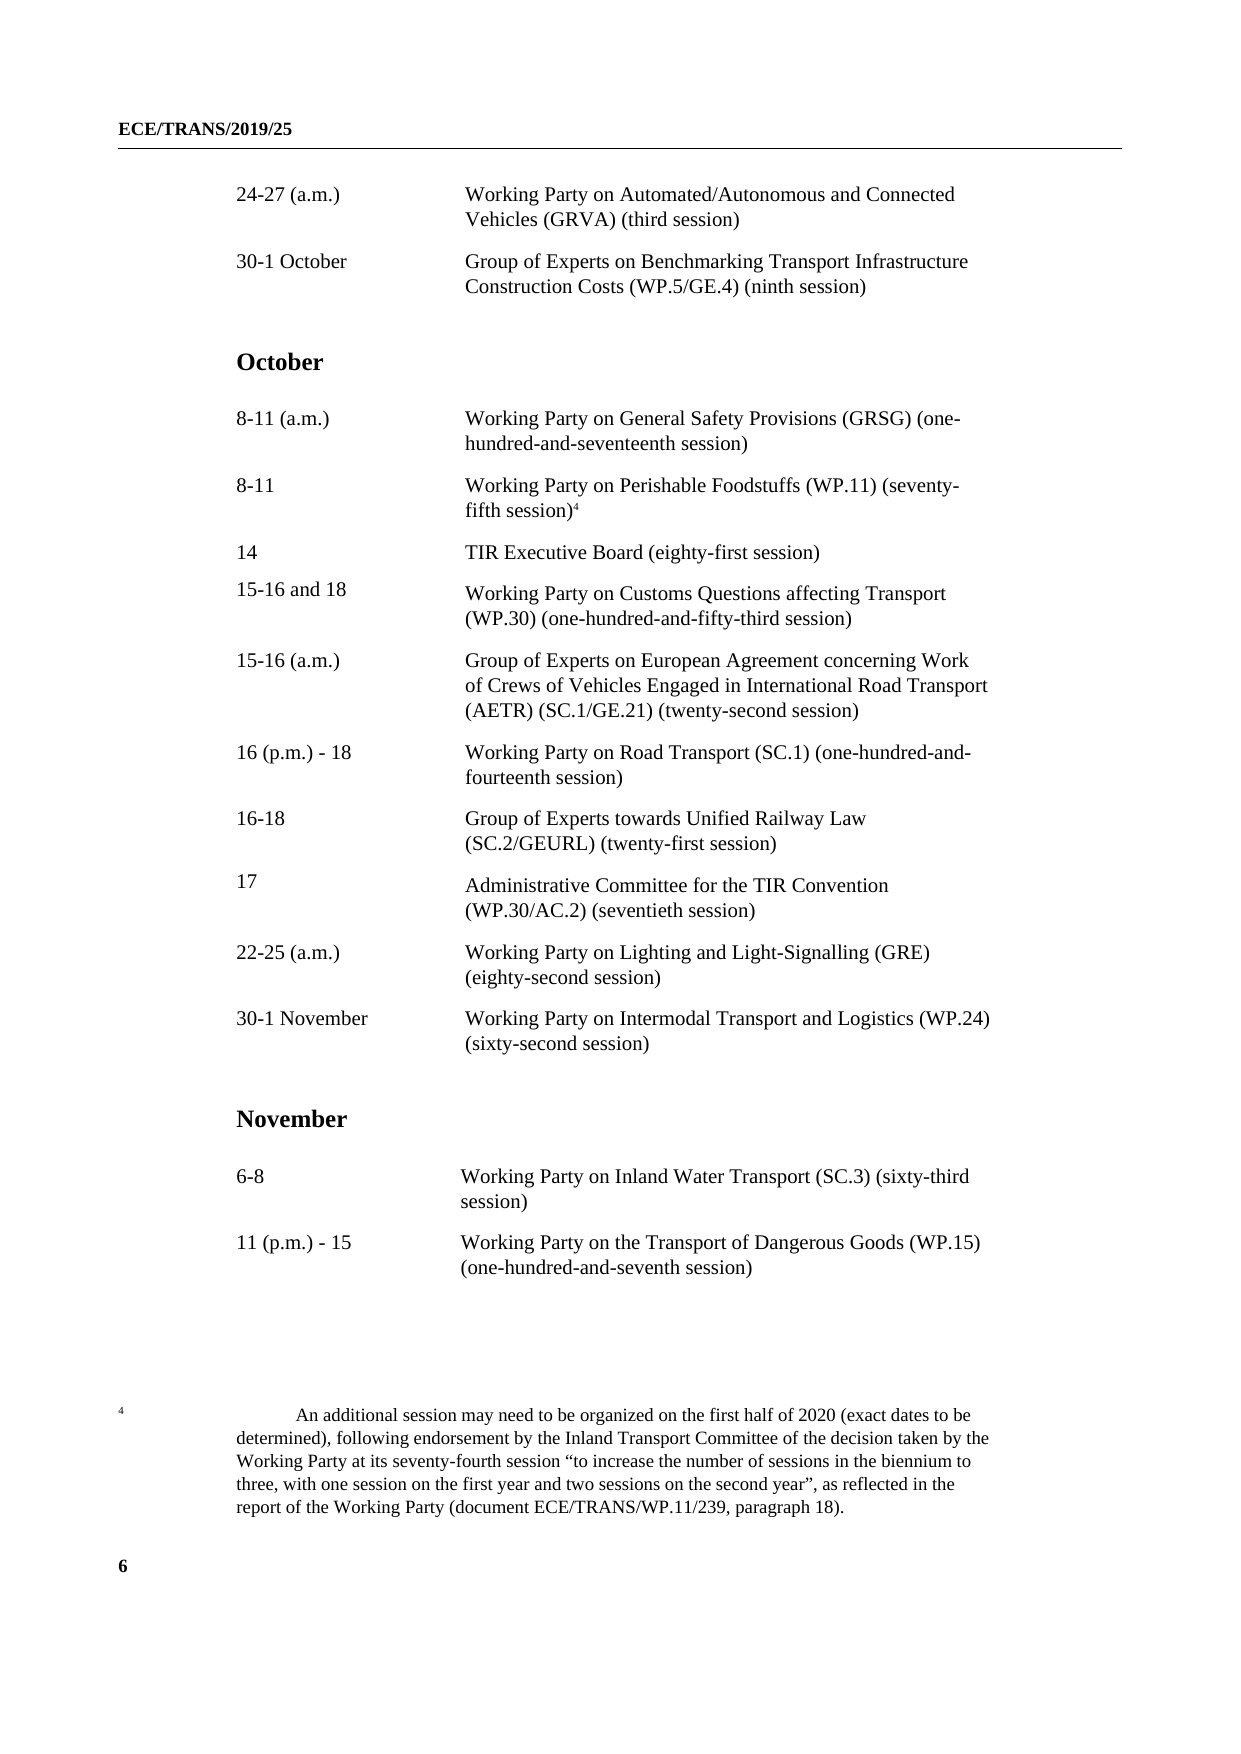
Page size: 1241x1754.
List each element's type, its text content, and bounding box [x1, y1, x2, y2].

table_cell Working Party on Road Transport (SC.1) (one-hundred-and-fourteenth session) [465, 735, 1002, 801]
table_cell November [236, 1068, 1002, 1158]
table_cell 11 (p.m.) - 15 [236, 1225, 460, 1292]
table_cell Working Party on Intermodal Transport and Logistics (WP.24) (sixty-second session) [465, 1001, 1002, 1068]
table_cell Group of Experts on Benchmarking Transport Infrastructure Construction Costs (WP.5/GE.4) (ninth session) [465, 244, 1002, 311]
table_cell Working Party on Inland Water Transport (SC.3) (sixty-third session) [460, 1159, 1002, 1225]
table_cell Working Party on Automated/Autonomous and Connected Vehicles (GRVA) (third session) [465, 177, 1002, 244]
table_cell 8-11 [236, 468, 465, 534]
table_cell TIR Executive Board (eighty-first session) [465, 535, 1002, 576]
table_cell 17 [236, 868, 465, 934]
table_cell Administrative Committee for the TIR Convention (WP.30/AC.2) (seventieth session) [465, 868, 1002, 934]
table_cell 24-27 (a.m.) [236, 177, 465, 244]
table_cell Group of Experts on European Agreement concerning Work of Crews of Vehicles Engaged in International Road Transport (AETR) (SC.1/GE.21) (twenty-second session) [465, 643, 1002, 734]
table_cell 15-16 (a.m.) [236, 643, 465, 734]
table_cell Working Party on Customs Questions affecting Transport (WP.30) (one-hundred-and-fifty-third session) [465, 576, 1002, 643]
table_cell 30-1 November [236, 1001, 465, 1068]
table_cell 14 [236, 535, 465, 576]
table_cell 16 (p.m.) - 18 [236, 735, 465, 801]
table_cell 15-16 and 18 [236, 576, 465, 643]
table_cell Group of Experts towards Unified Railway Law (SC.2/GEURL) (twenty-first session) [465, 801, 1002, 868]
table_cell 30-1 October [236, 244, 465, 311]
table_cell Working Party on General Safety Provisions (GRSG) (one-hundred-and-seventeenth session) [465, 401, 1002, 468]
table_cell Working Party on the Transport of Dangerous Goods (WP.15) (one-hundred-and-seventh session) [460, 1225, 1002, 1292]
table_cell 8-11 (a.m.) [236, 401, 465, 468]
table_cell Working Party on Perishable Foodstuffs (WP.11) (seventy-fifth session) [465, 468, 1002, 534]
table_cell Working Party on Lighting and Light-Signalling (GRE) (eighty-second session) [465, 935, 1002, 1001]
table_cell 16-18 [236, 801, 465, 868]
table_cell 22-25 (a.m.) [236, 935, 465, 1001]
table_cell October [236, 311, 1002, 401]
table_cell 6-8 [236, 1159, 460, 1225]
